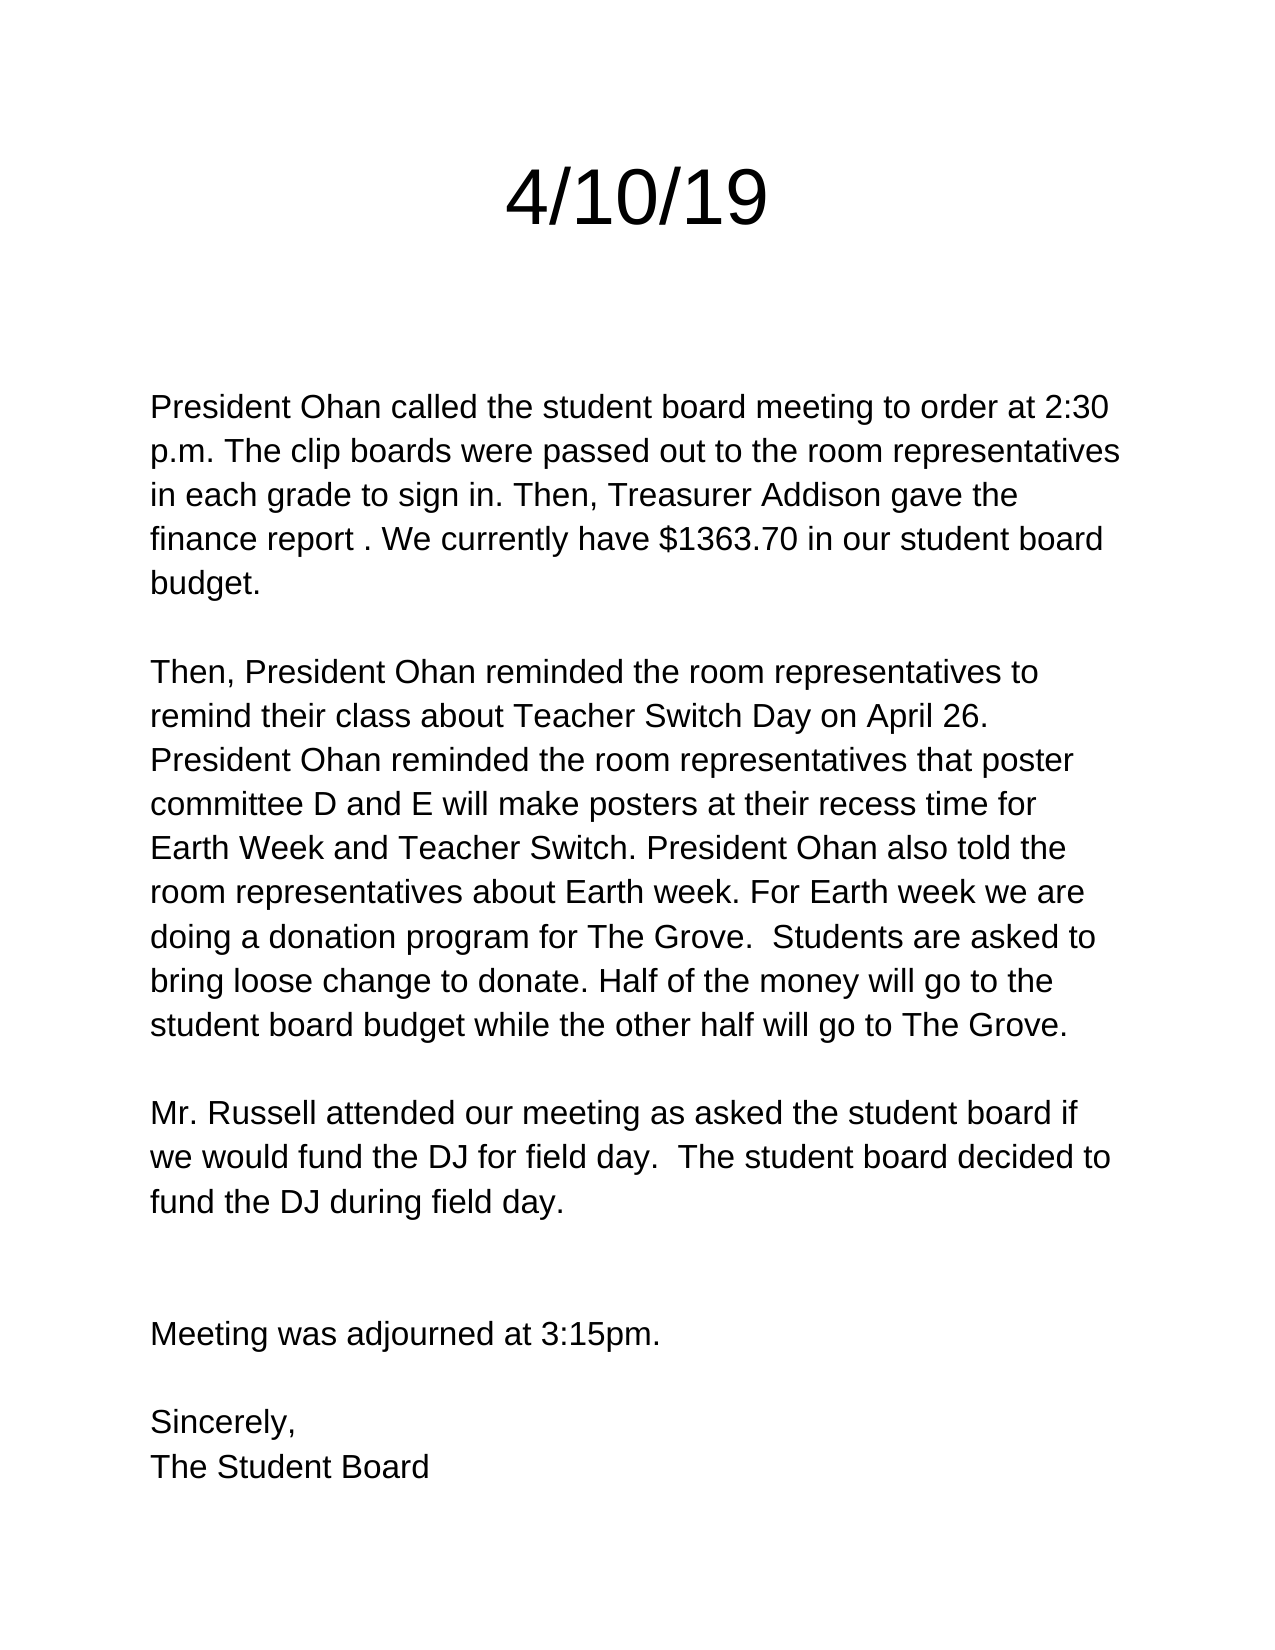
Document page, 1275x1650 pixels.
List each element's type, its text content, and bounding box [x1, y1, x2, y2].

text 4/10/19 [150, 150, 1125, 241]
text Mr. Russell attended our meeting as asked the student board if we would fund the DJ for field day. The student board decided to fund the DJ during field day. [150, 1093, 1125, 1220]
text President Ohan called the student board meeting to order at 2:30 p.m. The clip boards were passed out to the room representatives in each grade to sign in. Then, Treasurer Addison gave the finance report . We currently have $1363.70 in our student board budget. [150, 387, 1125, 602]
text Meeting was adjourned at 3:15pm. [150, 1314, 1125, 1353]
text The Student Board [150, 1447, 1125, 1485]
text Then, President Ohan reminded the room representatives to remind their class about Teacher Switch Day on April 26. President Ohan reminded the room representatives that poster committee D and E will make posters at their recess time for Earth Week and Teacher Switch. President Ohan also told the room representatives about Earth week. For Earth week we are doing a donation program for The Grove. Students are asked to bring loose change to donate. Half of the money will go to the student board budget while the other half will go to The Grove. [150, 652, 1125, 1043]
text Sincerely, [150, 1403, 1125, 1441]
